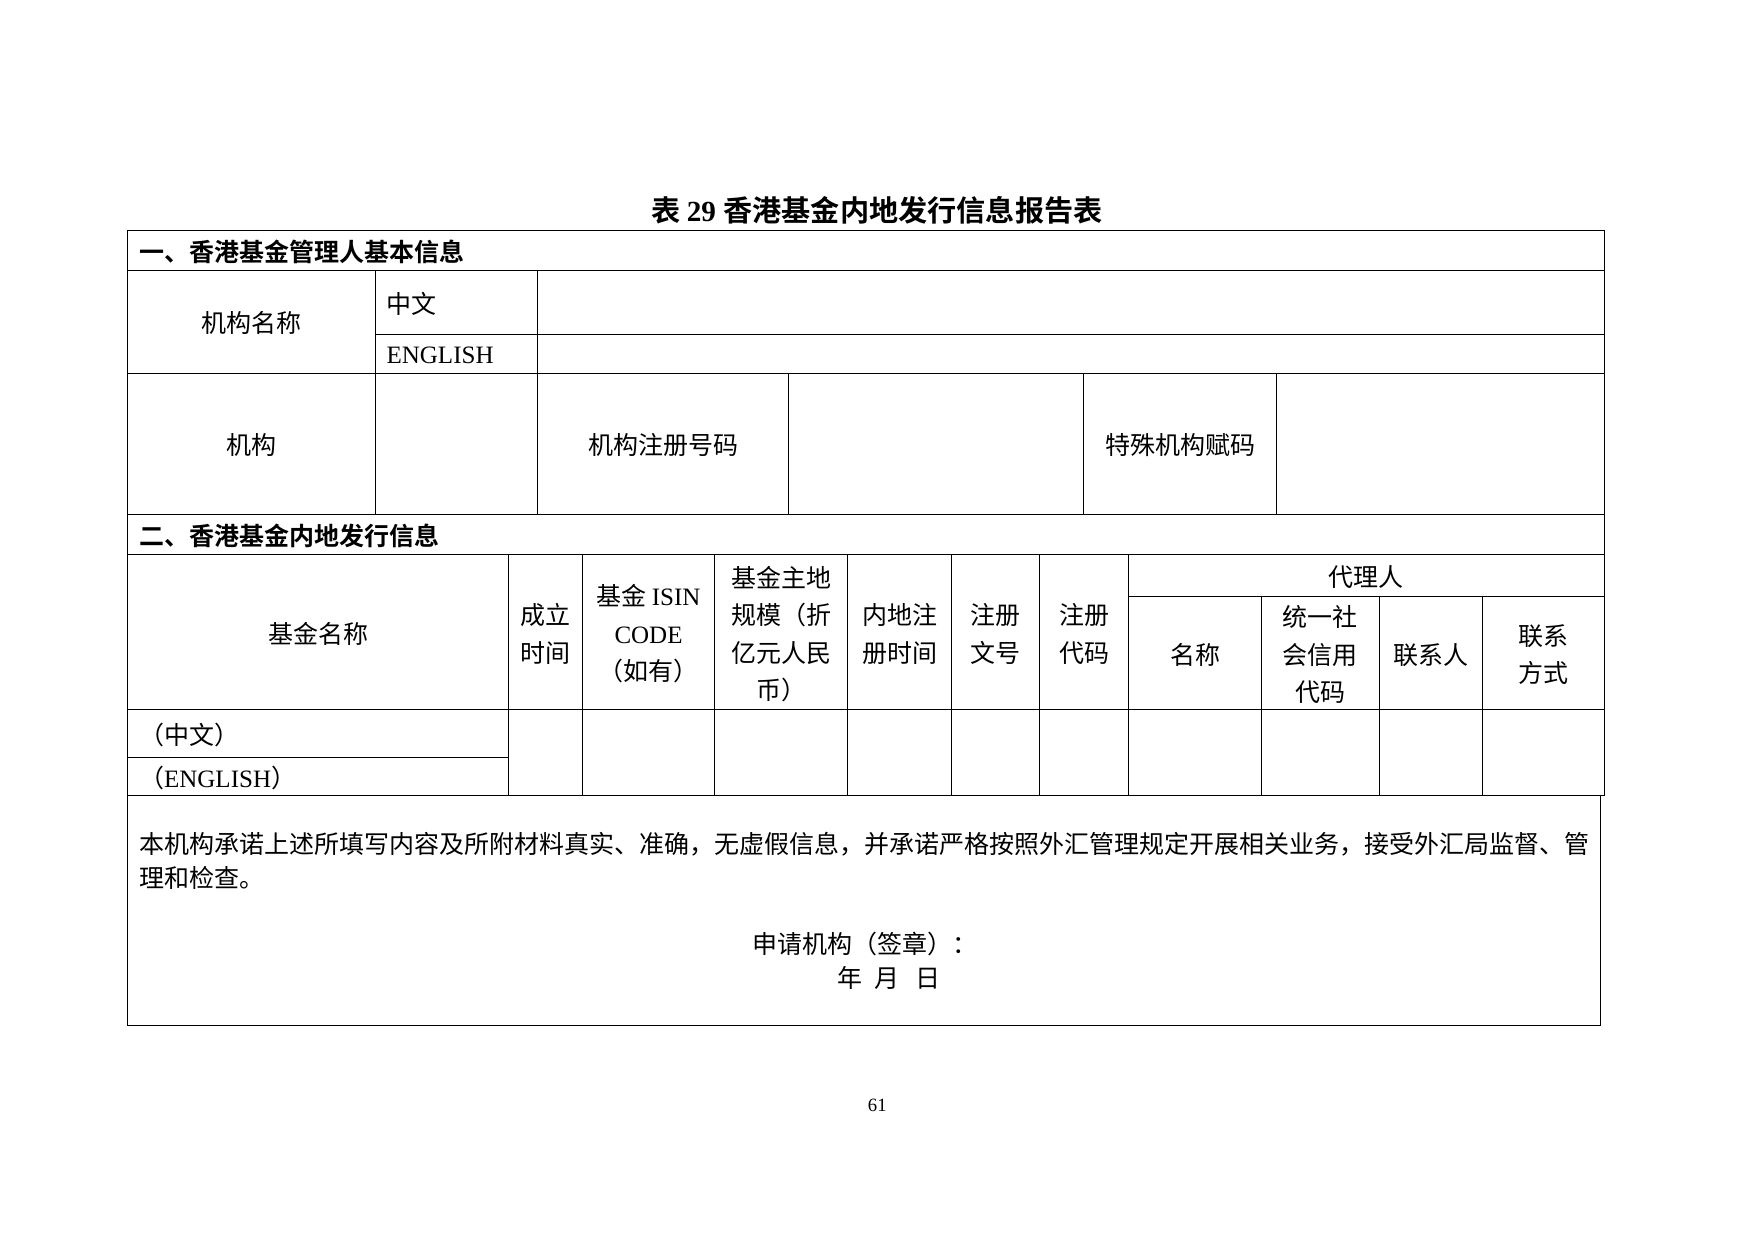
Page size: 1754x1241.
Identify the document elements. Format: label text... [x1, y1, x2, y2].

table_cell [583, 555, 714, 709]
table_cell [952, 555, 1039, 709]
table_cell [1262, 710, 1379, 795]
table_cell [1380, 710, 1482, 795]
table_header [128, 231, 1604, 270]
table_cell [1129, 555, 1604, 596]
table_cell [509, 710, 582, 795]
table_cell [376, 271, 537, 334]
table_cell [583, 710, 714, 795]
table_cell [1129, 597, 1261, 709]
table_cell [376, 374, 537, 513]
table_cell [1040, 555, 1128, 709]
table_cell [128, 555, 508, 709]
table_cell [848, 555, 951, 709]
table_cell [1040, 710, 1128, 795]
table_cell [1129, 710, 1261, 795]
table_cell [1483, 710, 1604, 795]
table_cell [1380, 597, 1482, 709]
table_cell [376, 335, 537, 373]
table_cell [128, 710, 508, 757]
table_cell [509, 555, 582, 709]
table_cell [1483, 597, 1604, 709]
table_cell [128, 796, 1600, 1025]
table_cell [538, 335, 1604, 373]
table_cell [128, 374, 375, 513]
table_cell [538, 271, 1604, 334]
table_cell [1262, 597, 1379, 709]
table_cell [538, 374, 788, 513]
subtitle 表29 香港基金内地发行信息报告表 [150, 187, 1604, 229]
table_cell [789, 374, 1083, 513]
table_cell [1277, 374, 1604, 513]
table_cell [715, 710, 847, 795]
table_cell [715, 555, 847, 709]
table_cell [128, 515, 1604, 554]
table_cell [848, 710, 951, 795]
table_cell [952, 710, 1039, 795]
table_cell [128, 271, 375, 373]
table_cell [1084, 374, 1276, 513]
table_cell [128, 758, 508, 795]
